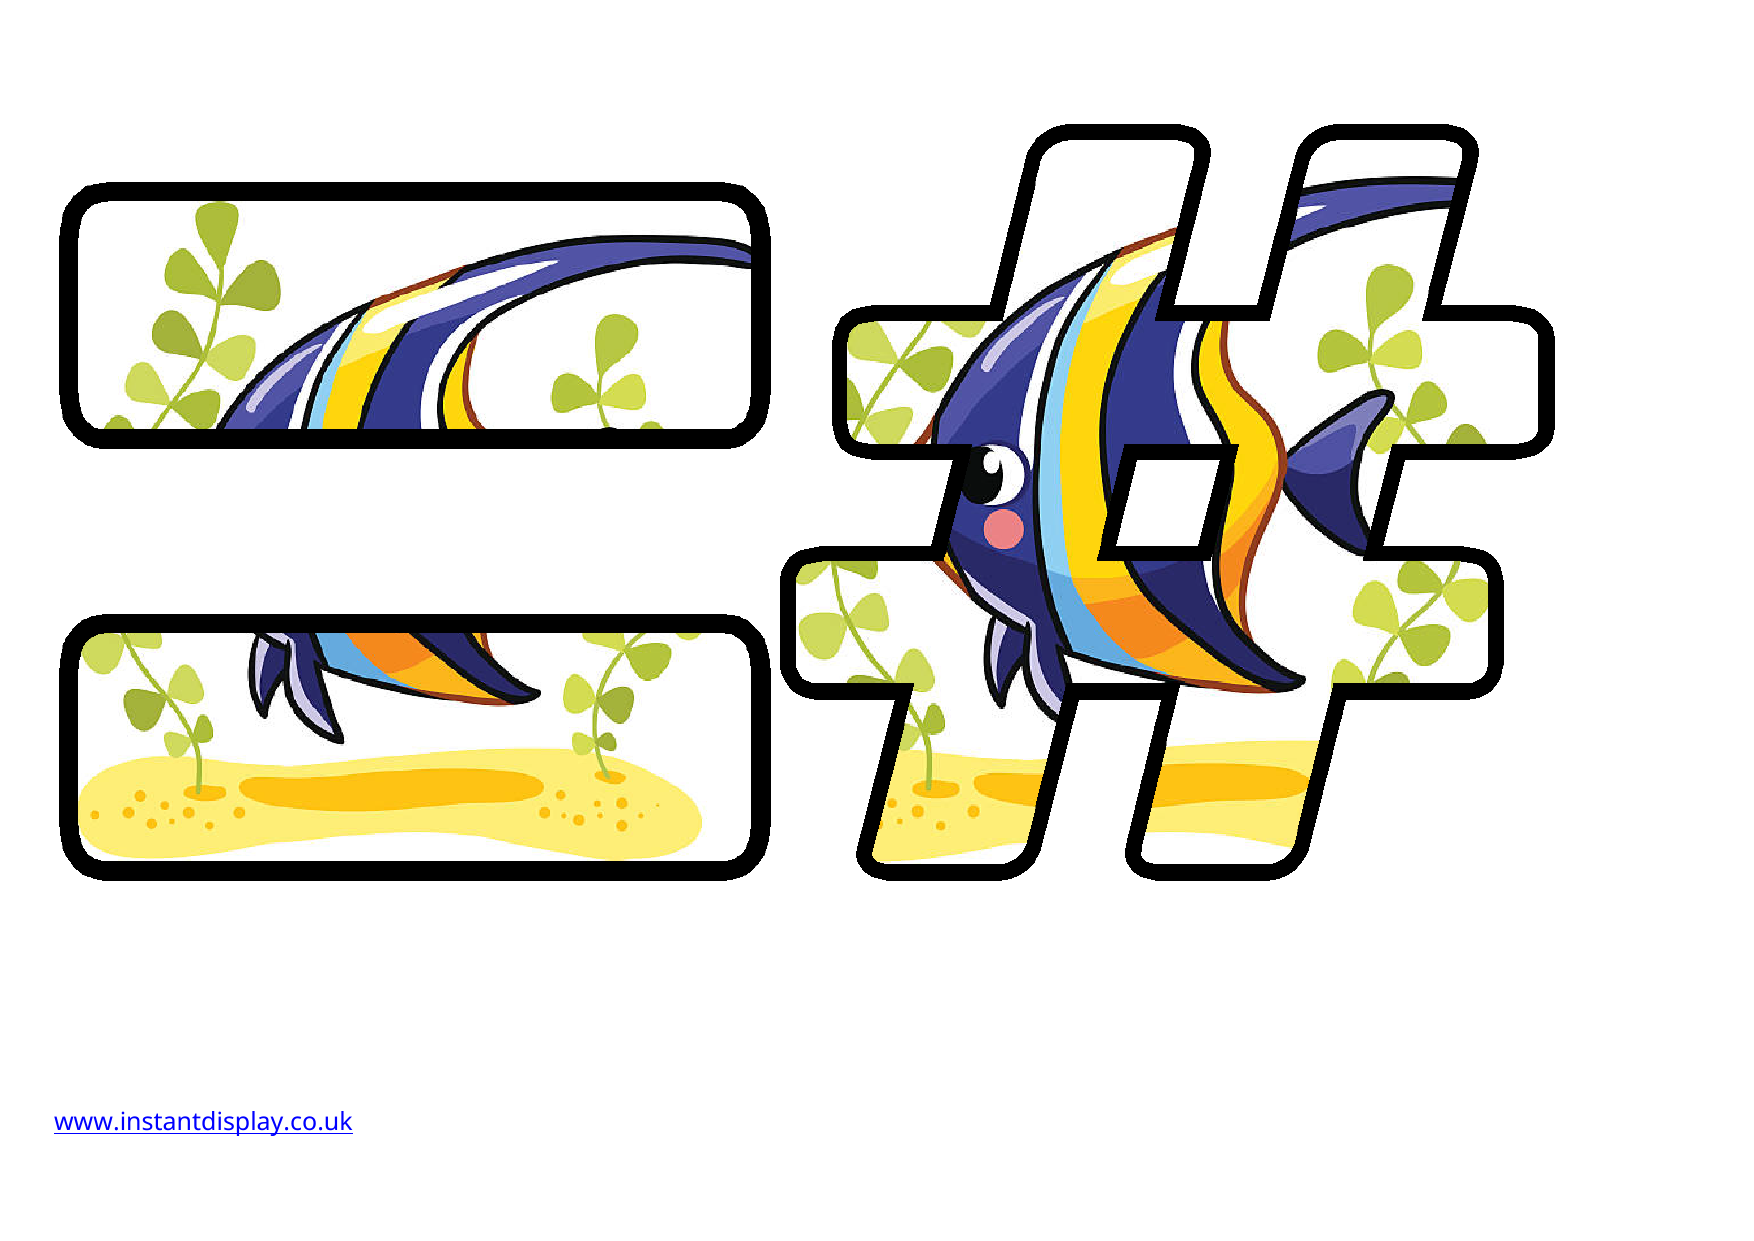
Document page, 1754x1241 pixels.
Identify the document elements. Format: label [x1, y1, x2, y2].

picture [53, 118, 1559, 885]
